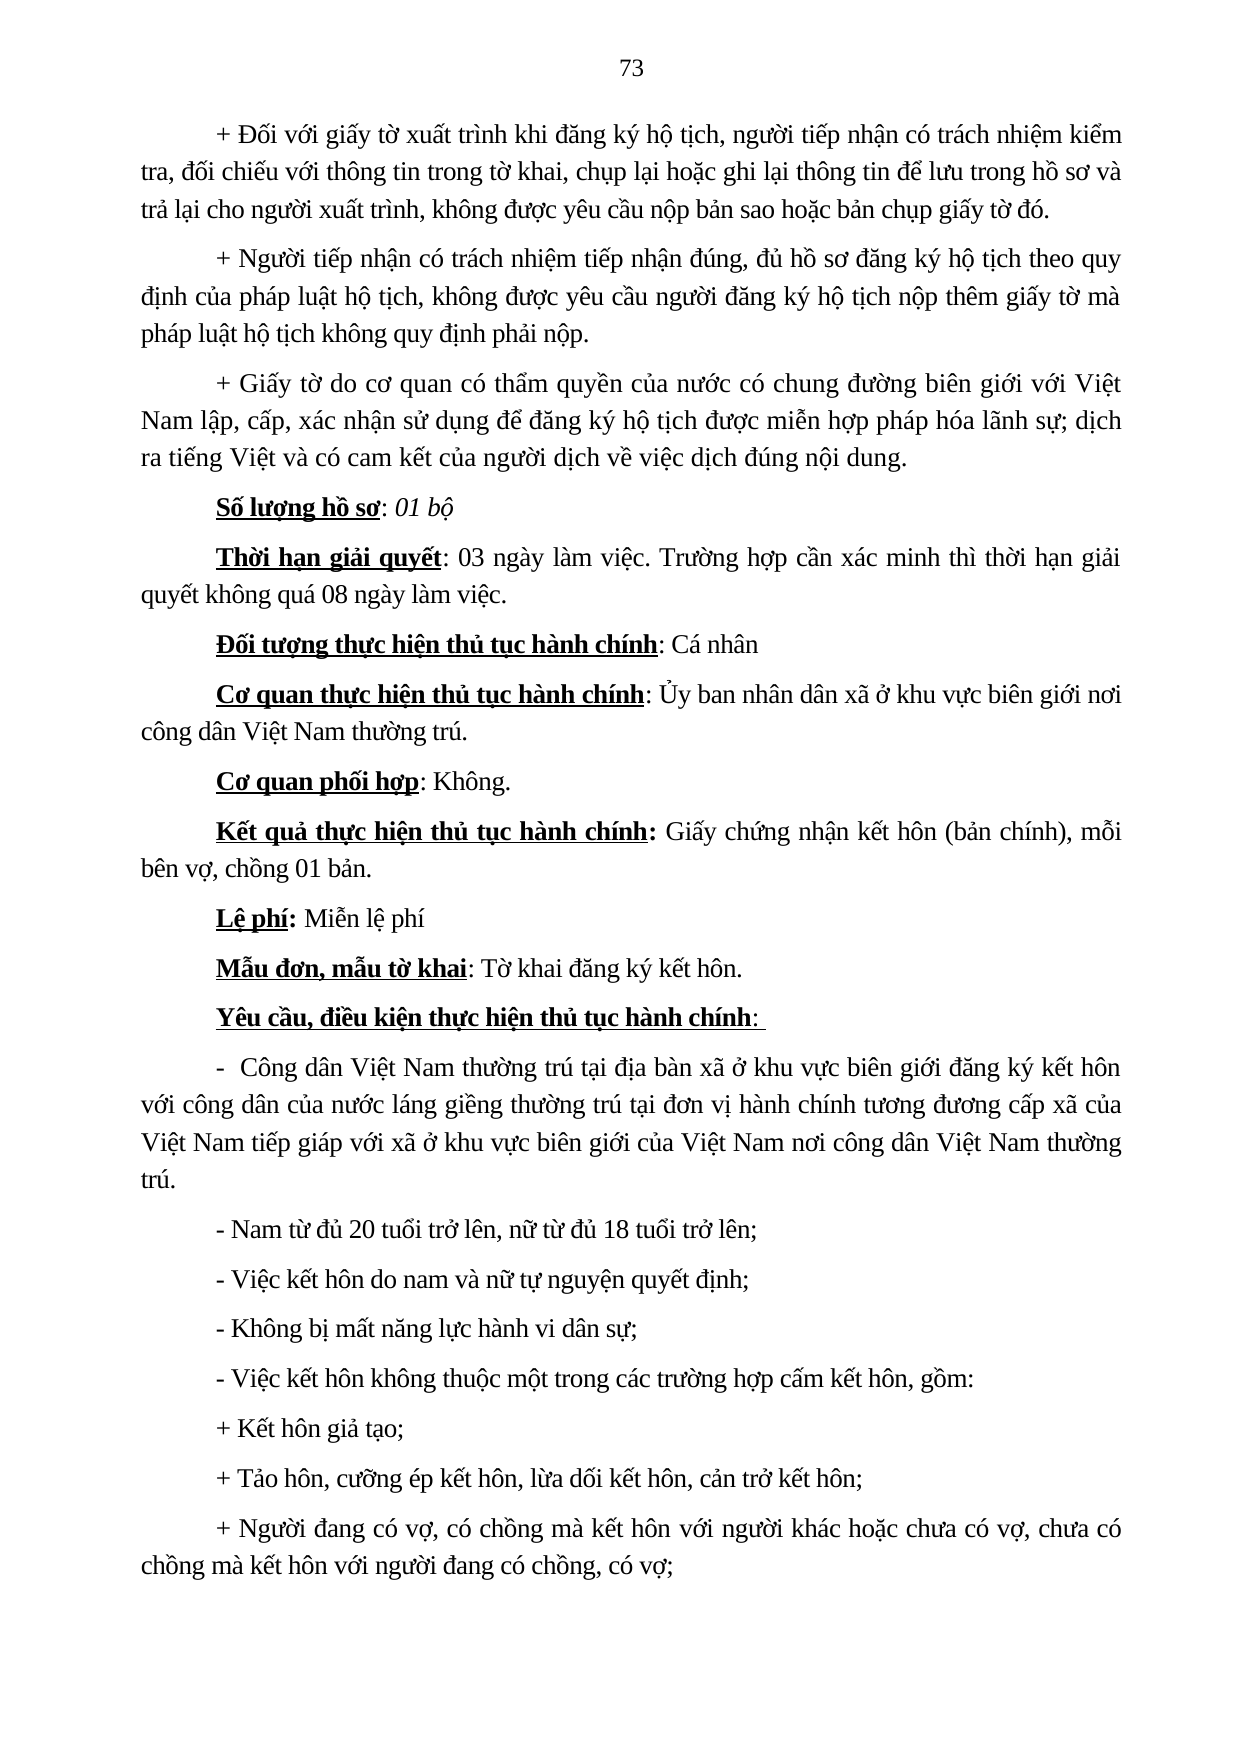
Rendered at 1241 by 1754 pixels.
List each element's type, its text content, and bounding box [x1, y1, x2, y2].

text Đối tượng thực hiện thủ tục hành chính: Cá nhân [141, 628, 1122, 659]
text + Người đang có vợ, có chồng mà kết hôn với người khác hoặc chưa có vợ, chưa có chồng mà kết hôn với người đang có chồng, có vợ; [141, 1512, 1122, 1580]
text + Giấy tờ do cơ quan có thẩm quyền của nước có chung đường biên giới với Việt Nam lập, cấp, xác nhận sử dụng để đăng ký hộ tịch được miễn hợp pháp hóa lãnh sự; dịch ra tiếng Việt và có cam kết của người dịch về việc dịch đúng nội dung. [141, 367, 1122, 473]
text Lệ phí: Miễn lệ phí [141, 902, 1122, 933]
text - Việc kết hôn không thuộc một trong các trường hợp cấm kết hôn, gồm: [141, 1362, 1122, 1393]
text + Người tiếp nhận có trách nhiệm tiếp nhận đúng, đủ hồ sơ đăng ký hộ tịch theo quy định của pháp luật hộ tịch, không được yêu cầu người đăng ký hộ tịch nộp thêm giấy tờ mà pháp luật hộ tịch không quy định phải nộp. [141, 242, 1122, 348]
text + Kết hôn giả tạo; [141, 1412, 1122, 1443]
text - Việc kết hôn do nam và nữ tự nguyện quyết định; [141, 1263, 1122, 1294]
text + Tảo hôn, cưỡng ép kết hôn, lừa dối kết hôn, cản trở kết hôn; [141, 1462, 1122, 1493]
text Kết quả thực hiện thủ tục hành chính: Giấy chứng nhận kết hôn (bản chính), mỗi bên vợ, chồng 01 bản. [141, 815, 1122, 883]
text + Đối với giấy tờ xuất trình khi đăng ký hộ tịch, người tiếp nhận có trách nhiệm kiểm tra, đối chiếu với thông tin trong tờ khai, chụp lại hoặc ghi lại thông tin để lưu trong hồ sơ và trả lại cho người xuất trình, không được yêu cầu nộp bản sao hoặc bản chụp giấy tờ đó. [141, 118, 1122, 224]
text Thời hạn giải quyết: 03 ngày làm việc. Trường hợp cần xác minh thì thời hạn giải quyết không quá 08 ngày làm việc. [141, 541, 1122, 609]
text Cơ quan phối hợp: Không. [141, 765, 1122, 796]
text Cơ quan thực hiện thủ tục hành chính: Ủy ban nhân dân xã ở khu vực biên giới nơi công dân Việt Nam thường trú. [141, 678, 1122, 746]
text Yêu cầu, điều kiện thực hiện thủ tục hành chính: [141, 1001, 1122, 1033]
text - Không bị mất năng lực hành vi dân sự; [141, 1313, 1122, 1344]
text - Công dân Việt Nam thường trú tại địa bàn xã ở khu vực biên giới đăng ký kết hôn với công dân của nước láng giềng thường trú tại đơn vị hành chính tương đương cấp xã của Việt Nam tiếp giáp với xã ở khu vực biên giới của Việt Nam nơi công dân Việt Nam thường trú. [141, 1051, 1122, 1194]
text Mẫu đơn, mẫu tờ khai: Tờ khai đăng ký kết hôn. [141, 952, 1122, 983]
text - Nam từ đủ 20 tuổi trở lên, nữ từ đủ 18 tuổi trở lên; [141, 1213, 1122, 1244]
text Số lượng hồ sơ: 01 bộ [141, 491, 1122, 522]
